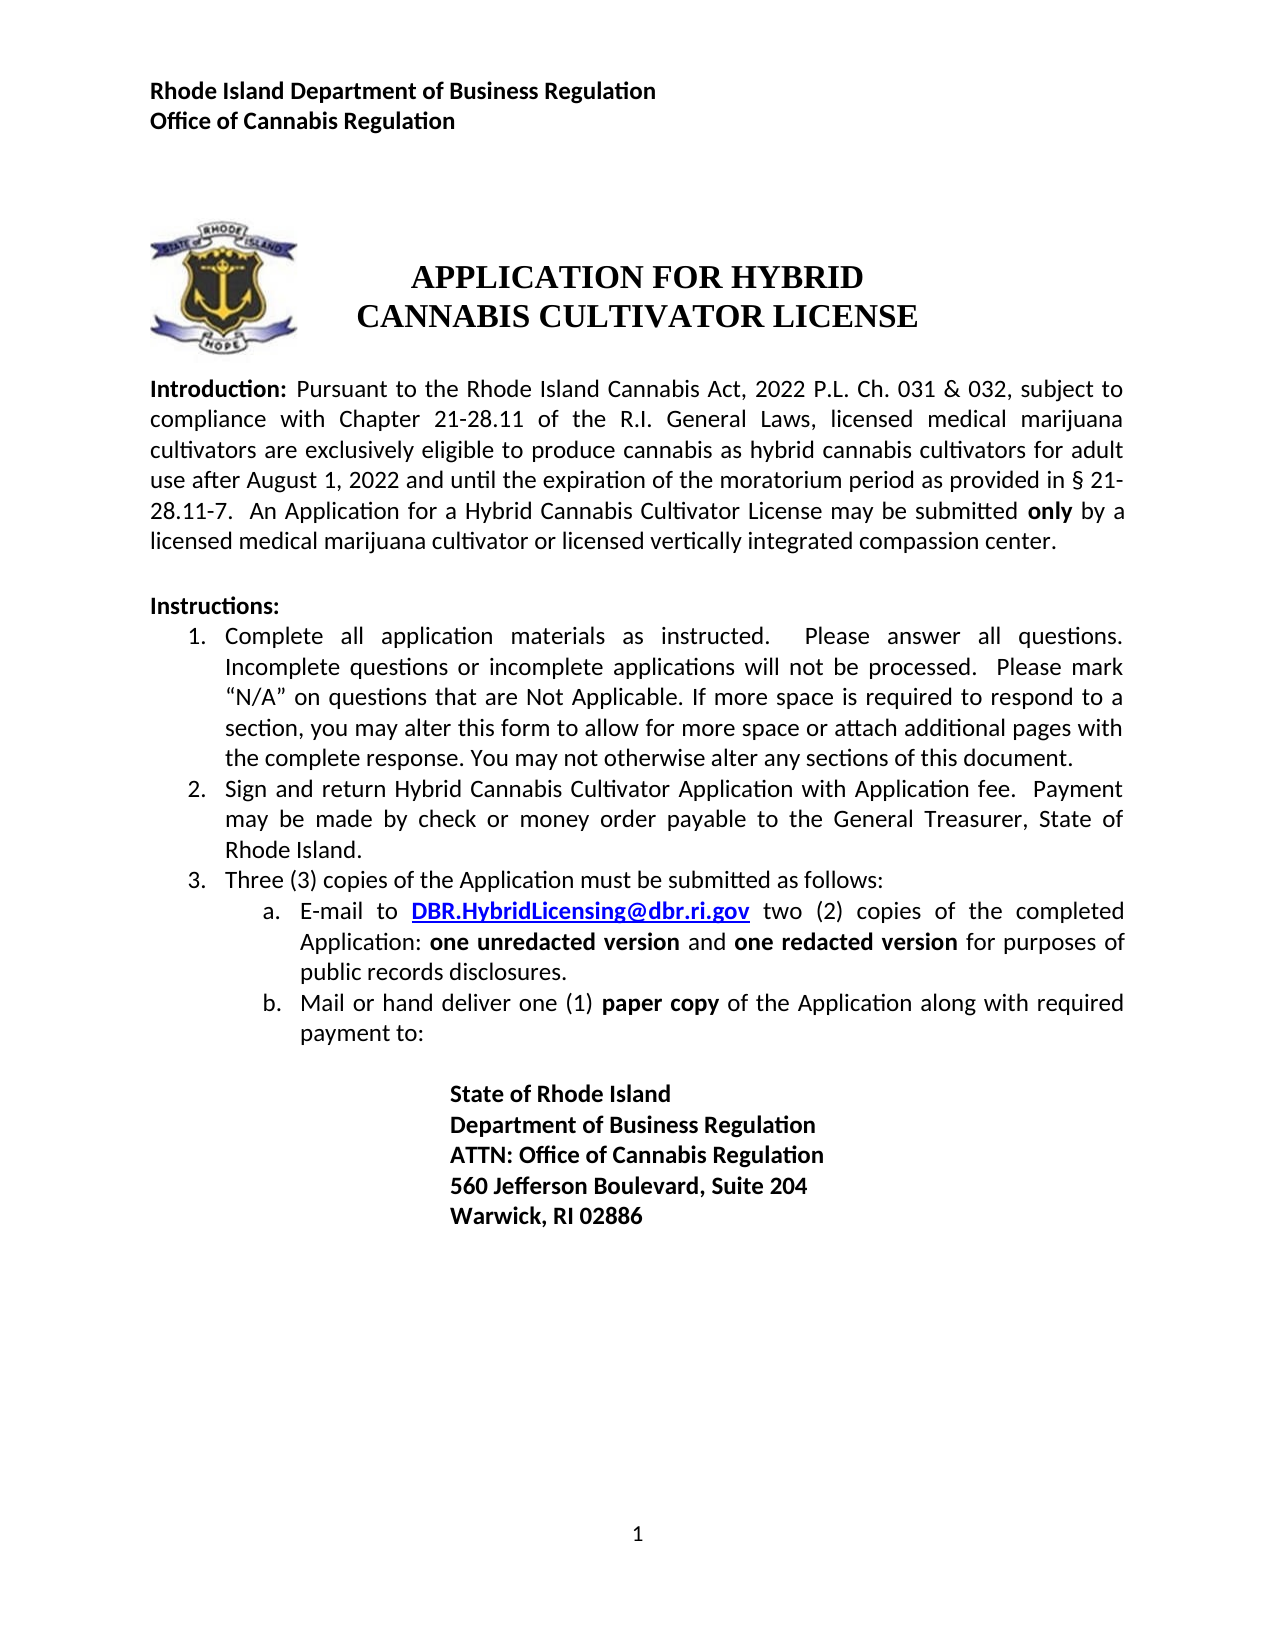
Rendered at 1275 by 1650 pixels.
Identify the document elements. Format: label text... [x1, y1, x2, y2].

text CANNABIS CULTIVATOR LICENSE [150, 296, 1125, 334]
picture [150, 211, 298, 258]
list E-mail to DBR.HybridLicensing@dbr.ri.gov two (2) copies of the completed Application: one unredacted version and one redacted version for purposes of public records disclosures. [262, 895, 1125, 987]
list ATTN: Office of Cannabis Regulation [450, 1139, 1125, 1170]
list 560 Jefferson Boulevard, Suite 204 [450, 1170, 1125, 1200]
list State of Rhode Island [450, 1078, 1125, 1109]
list Three (3) copies of the Application must be submitted as follows: [187, 865, 1125, 895]
list Sign and return Hybrid Cannabis Cultivator Application with Application fee. Payment may be made by check or money order payable to the General Treasurer, State of Rhode Island. [187, 773, 1125, 865]
list Complete all application materials as instructed. Please answer all questions. Incomplete questions or incomplete applications will not be processed. Please mark “N/A” on questions that are Not Applicable. If more space is required to respond to a section, you may alter this form to allow for more space or attach additional pages with the complete response. You may not otherwise alter any sections of this document. [187, 621, 1125, 773]
list Warwick, RI 02886 [450, 1200, 1125, 1231]
text Introduction: Pursuant to the Rhode Island Cannabis Act, 2022 P.L. Ch. 031 & 032, subject to compliance with Chapter 21-28.11 of the R.I. General Laws, licensed medical marijuana cultivators are exclusively eligible to produce cannabis as hybrid cannabis cultivators for adult use after August 1, 2022 and until the expiration of the moratorium period as provided in § 21-28.11-7. An Application for a Hybrid Cannabis Cultivator License may be submitted only by a licensed medical marijuana cultivator or licensed vertically integrated compassion center. [150, 373, 1125, 556]
picture [150, 334, 298, 365]
list Mail or hand deliver one (1) paper copy of the Application along with required payment to: [262, 987, 1125, 1048]
text APPLICATION FOR HYBRID [150, 258, 1125, 296]
text Instructions: [150, 590, 1125, 621]
list Department of Business Regulation [450, 1109, 1125, 1139]
